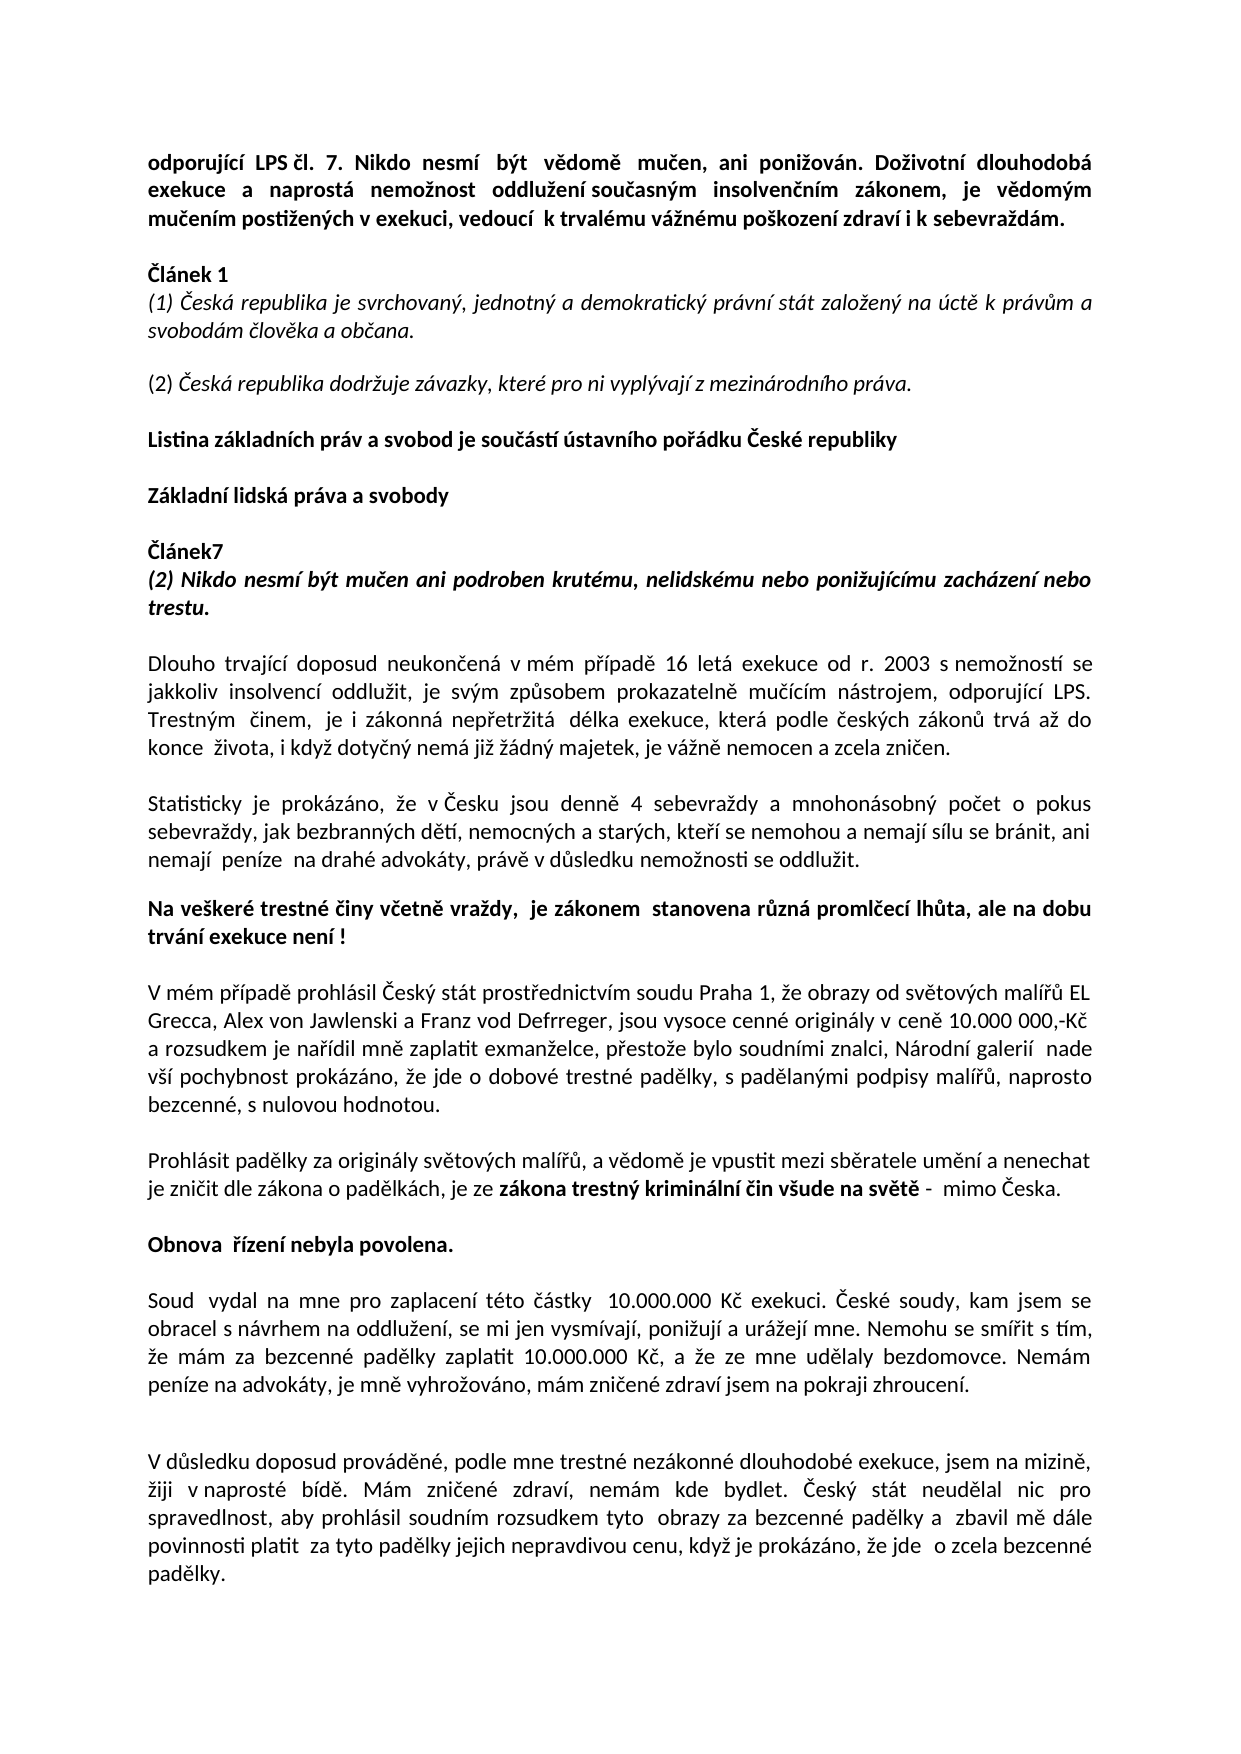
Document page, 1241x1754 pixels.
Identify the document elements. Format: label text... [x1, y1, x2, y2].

text Prohlásit padělky za originály světových malířů, a vědomě je vpustit mezi sběratele umění a nenechat je zničit dle zákona o padělkách, je ze zákona trestný kriminální čin všude na světě - mimo Česka. [148, 1146, 1093, 1202]
text Na veškeré trestné činy včetně vraždy, je zákonem stanovena různá promlčecí lhůta, ale na dobu trvání exekuce není ! [148, 894, 1093, 950]
text (2) Česká republika dodržuje závazky, které pro ni vyplývají z mezinárodního práva. [148, 369, 1093, 397]
text Statisticky je prokázáno, že v Česku jsou denně 4 sebevraždy a mnohonásobný počet o pokus sebevraždy, jak bezbranných dětí, nemocných a starých, kteří se nemohou a nemají sílu se bránit, ani nemají peníze na drahé advokáty, právě v důsledku nemožnosti se oddlužit. [148, 789, 1093, 873]
text Obnova řízení nebyla povolena. [148, 1230, 1093, 1258]
text Základní lidská práva a svobody [148, 481, 1093, 509]
text V mém případě prohlásil Český stát prostřednictvím soudu Praha 1, že obrazy od světových malířů EL Grecca, Alex von Jawlenski a Franz vod Defrreger, jsou vysoce cenné originály v ceně 10.000 000,-Kč a rozsudkem je nařídil mně zaplatit exmanželce, přestože bylo soudními znalci, Národní galerií nade vší pochybnost prokázáno, že jde o dobové trestné padělky, s padělanými podpisy malířů, naprosto bezcenné, s nulovou hodnotou. [148, 978, 1093, 1118]
text Soud vydal na mne pro zaplacení této částky 10.000.000 Kč exekuci. České soudy, kam jsem se obracel s návrhem na oddlužení, se mi jen vysmívají, ponižují a urážejí mne. Nemohu se smířit s tím, že mám za bezcenné padělky zaplatit 10.000.000 Kč, a že ze mne udělaly bezdomovce. Nemám peníze na advokáty, je mně vyhrožováno, mám zničené zdraví jsem na pokraji zhroucení. [148, 1286, 1093, 1398]
text Listina základních práv a svobod je součástí ústavního pořádku České republiky [148, 425, 1093, 453]
text Článek 1 [148, 260, 1093, 288]
text Dlouho trvající doposud neukončená v mém případě 16 letá exekuce od r. 2003 s nemožností se jakkoliv insolvencí oddlužit, je svým způsobem prokazatelně mučícím nástrojem, odporující LPS. Trestným činem, je i zákonná nepřetržitá délka exekuce, která podle českých zákonů trvá až do konce života, i když dotyčný nemá již žádný majetek, je vážně nemocen a zcela zničen. [148, 649, 1093, 761]
text V důsledku doposud prováděné, podle mne trestné nezákonné dlouhodobé exekuce, jsem na mizině, žiji v naprosté bídě. Mám zničené zdraví, nemám kde bydlet. Český stát neudělal nic pro spravedlnost, aby prohlásil soudním rozsudkem tyto obrazy za bezcenné padělky a zbavil mě dále povinnosti platit za tyto padělky jejich nepravdivou cenu, když je prokázáno, že jde o zcela bezcenné padělky. [148, 1447, 1093, 1587]
text Článek7 (2) Nikdo nesmí být mučen ani podroben krutému, nelidskému nebo ponižujícímu zacházení nebo trestu. [148, 537, 1093, 621]
text (1) Česká republika je svrchovaný, jednotný a demokratický právní stát založený na úctě k právům a svobodám člověka a občana. [148, 288, 1093, 344]
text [148, 148, 1093, 232]
